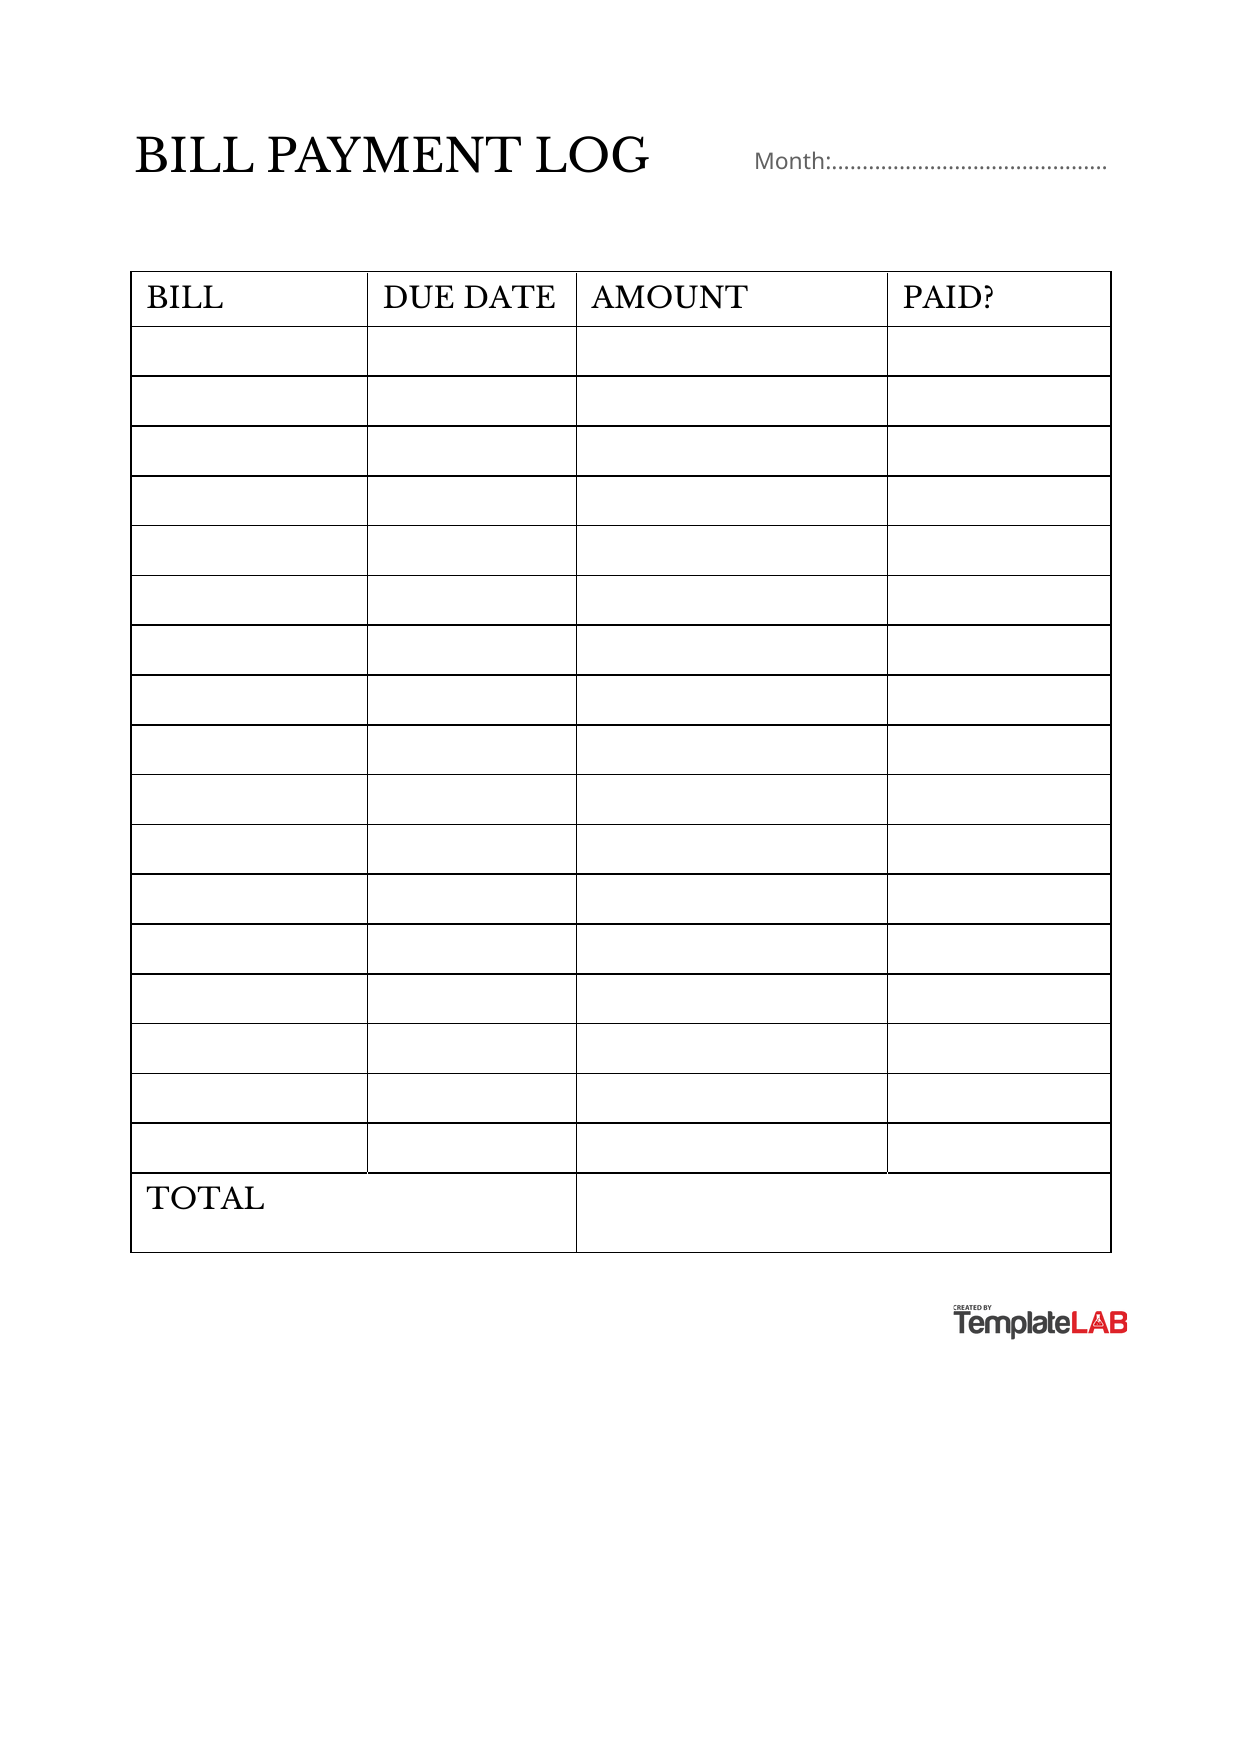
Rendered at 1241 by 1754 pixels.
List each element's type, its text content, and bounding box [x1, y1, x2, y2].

table_cell [132, 726, 367, 774]
table_cell [368, 925, 576, 973]
table_cell [132, 875, 367, 923]
table_cell [132, 477, 367, 525]
table_cell [368, 1024, 576, 1072]
table_cell [888, 1024, 1110, 1072]
table_cell [368, 477, 576, 525]
table_cell [888, 427, 1110, 475]
table_cell [368, 526, 576, 574]
table_cell [888, 875, 1110, 923]
table_cell [368, 775, 576, 823]
table_cell [577, 1074, 887, 1122]
table_cell [368, 377, 576, 425]
table_cell [577, 526, 887, 574]
table_cell [368, 975, 576, 1023]
table_cell [888, 1074, 1110, 1122]
table_header AMOUNT [577, 272, 887, 326]
picture [953, 1303, 1128, 1340]
table_cell [888, 925, 1110, 973]
table_cell [888, 676, 1110, 724]
table_cell [888, 377, 1110, 425]
table_cell [132, 1124, 367, 1172]
table_cell [888, 1124, 1110, 1172]
table_cell [368, 626, 576, 674]
table_cell [368, 875, 576, 923]
table_cell [132, 327, 367, 375]
table_cell [888, 327, 1110, 375]
table_cell [132, 626, 367, 674]
table_cell [577, 327, 887, 375]
table_cell [888, 477, 1110, 525]
table_cell [577, 825, 887, 873]
table_cell [132, 427, 367, 475]
table_header BILL [132, 272, 367, 326]
table_cell [577, 1024, 887, 1072]
table_cell [132, 576, 367, 624]
table_cell [577, 676, 887, 724]
table_cell [577, 975, 887, 1023]
table_cell [368, 726, 576, 774]
table_cell [577, 377, 887, 425]
table_cell [888, 1174, 1110, 1252]
table_cell [888, 775, 1110, 823]
table_cell [888, 726, 1110, 774]
table_header PAID? [888, 272, 1110, 326]
table_cell [132, 925, 367, 973]
table_cell [132, 676, 367, 724]
table_cell [368, 825, 576, 873]
table_cell [132, 775, 367, 823]
table_cell [132, 1024, 367, 1072]
table_cell [132, 1074, 367, 1122]
table_cell [132, 526, 367, 574]
table_cell [132, 975, 367, 1023]
table_cell [132, 377, 367, 425]
table_cell [132, 825, 367, 873]
table_cell [577, 925, 887, 973]
table_cell [888, 975, 1110, 1023]
table_cell [577, 626, 887, 674]
table_cell [368, 1174, 576, 1252]
table_cell [368, 1124, 576, 1172]
table_cell [368, 427, 576, 475]
table_cell [888, 626, 1110, 674]
table_cell [368, 676, 576, 724]
table_cell [577, 576, 887, 624]
table_cell [577, 427, 887, 475]
table_cell [888, 825, 1110, 873]
table_cell [888, 526, 1110, 574]
table_cell [577, 1174, 887, 1252]
table_cell [577, 875, 887, 923]
table_cell [577, 1124, 887, 1172]
table_cell [368, 1074, 576, 1122]
table_cell TOTAL [132, 1174, 367, 1252]
table_cell [368, 327, 576, 375]
table_cell [577, 477, 887, 525]
table_cell [368, 576, 576, 624]
table_header DUE DATE [368, 272, 576, 326]
table_cell [577, 775, 887, 823]
table_cell [577, 726, 887, 774]
table_cell [888, 576, 1110, 624]
